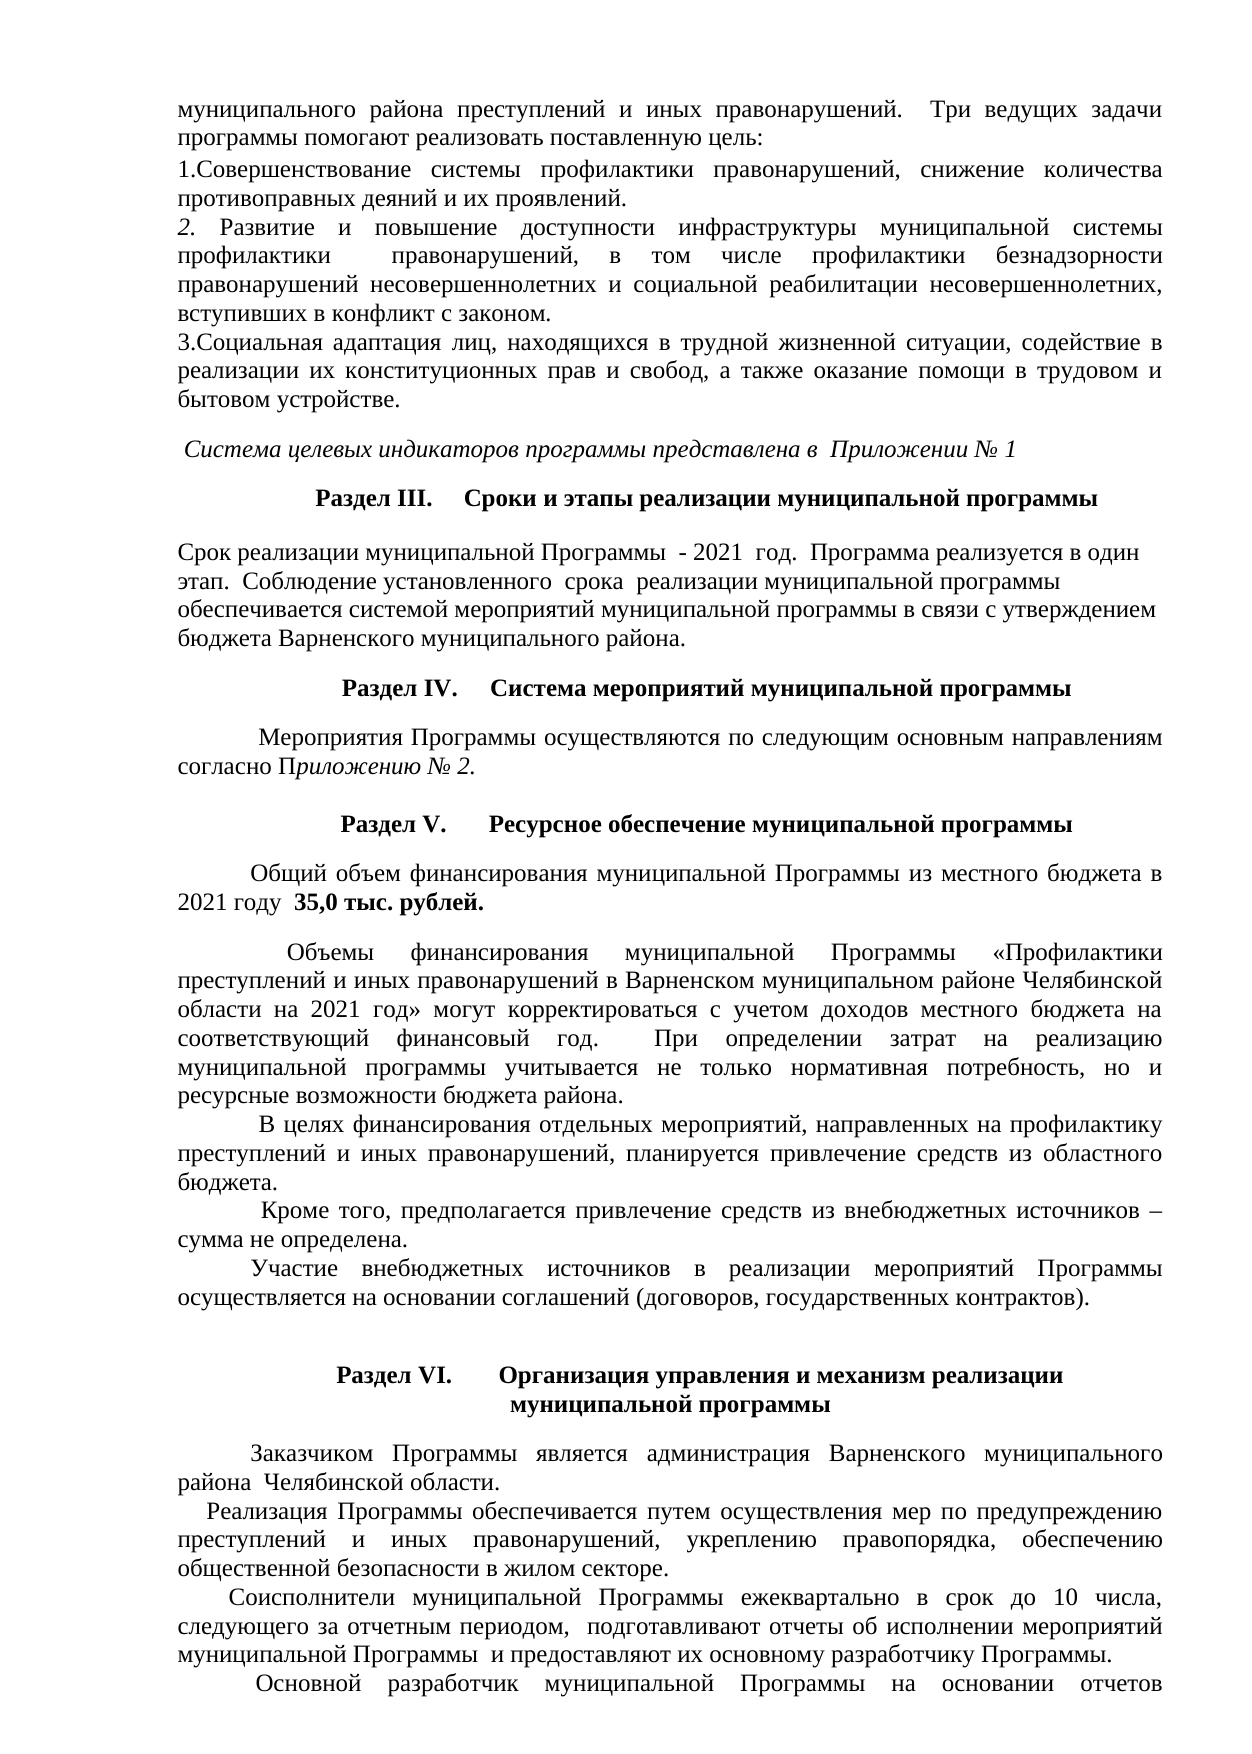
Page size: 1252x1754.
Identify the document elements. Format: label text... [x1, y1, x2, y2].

text В целях финансирования отдельных мероприятий, направленных на профилактику преступлений и иных правонарушений, планируется привлечение средств из областного бюджета. [177, 1109, 1163, 1195]
text 2. Развитие и повышение доступности инфраструктуры муниципальной системы профилактики правонарушений, в том числе профилактики безнадзорности правонарушений несовершеннолетних и социальной реабилитации несовершеннолетних, вступивших в конфликт с законом. [177, 212, 1163, 327]
text Мероприятия Программы осуществляются по следующим основным направлениям согласно Приложению № 2. [177, 722, 1163, 780]
text Участие внебюджетных источников в реализации мероприятий Программы осуществляется на основании соглашений (договоров, государственных контрактов). [177, 1253, 1163, 1310]
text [177, 1668, 1163, 1697]
text Заказчиком Программы является администрация Варненского муниципального района Челябинской области. [177, 1438, 1163, 1496]
text Система целевых индикаторов программы представлена в Приложении № 1 [177, 434, 1163, 462]
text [177, 94, 1163, 151]
text Кроме того, предполагается привлечение средств из внебюджетных источников – сумма не определена. [177, 1195, 1163, 1253]
text Раздел V. Ресурсное обеспечение муниципальной программы [177, 809, 1163, 837]
text Срок реализации муниципальной Программы - 2021 год. Программа реализуется в один этап. Соблюдение установленного срока реализации муниципальной программы обеспечивается системой мероприятий муниципальной программы в связи с утверждением бюджета Варненского муниципального района. [177, 537, 1163, 652]
text 3.Социальная адаптация лиц, находящихся в трудной жизненной ситуации, содействие в реализации их конституционных прав и свобод, а также оказание помощи в трудовом и бытовом устройстве. [177, 327, 1163, 413]
text Объемы финансирования муниципальной Программы «Профилактики преступлений и иных правонарушений в Варненском муниципальном районе Челябинской области на 2021 год» могут корректироваться с учетом доходов местного бюджета на соответствующий финансовый год. При определении затрат на реализацию муниципальной программы учитывается не только нормативная потребность, но и ресурсные возможности бюджета района. [177, 937, 1163, 1109]
text Раздел VI. Организация управления и механизм реализации муниципальной программы [177, 1360, 1163, 1417]
text Соисполнители муниципальной Программы ежеквартально в срок до 10 числа, следующего за отчетным периодом, подготавливают отчеты об исполнении мероприятий муниципальной Программы и предоставляют их основному разработчику Программы. [177, 1582, 1163, 1668]
text Раздел IV. Система мероприятий муниципальной программы [177, 673, 1163, 702]
text 1.Cовершенствование системы профилактики правонарушений, снижение количества противоправных деяний и их проявлений. [177, 154, 1163, 212]
text Общий объем финансирования муниципальной Программы из местного бюджета в 2021 году 35,0 тыс. рублей. [177, 858, 1163, 916]
text Реализация Программы обеспечивается путем осуществления мер по предупреждению преступлений и иных правонарушений, укреплению правопорядка, обеспечению общественной безопасности в жилом секторе. [177, 1496, 1163, 1582]
text Раздел III. Сроки и этапы реализации муниципальной программы [177, 483, 1163, 512]
